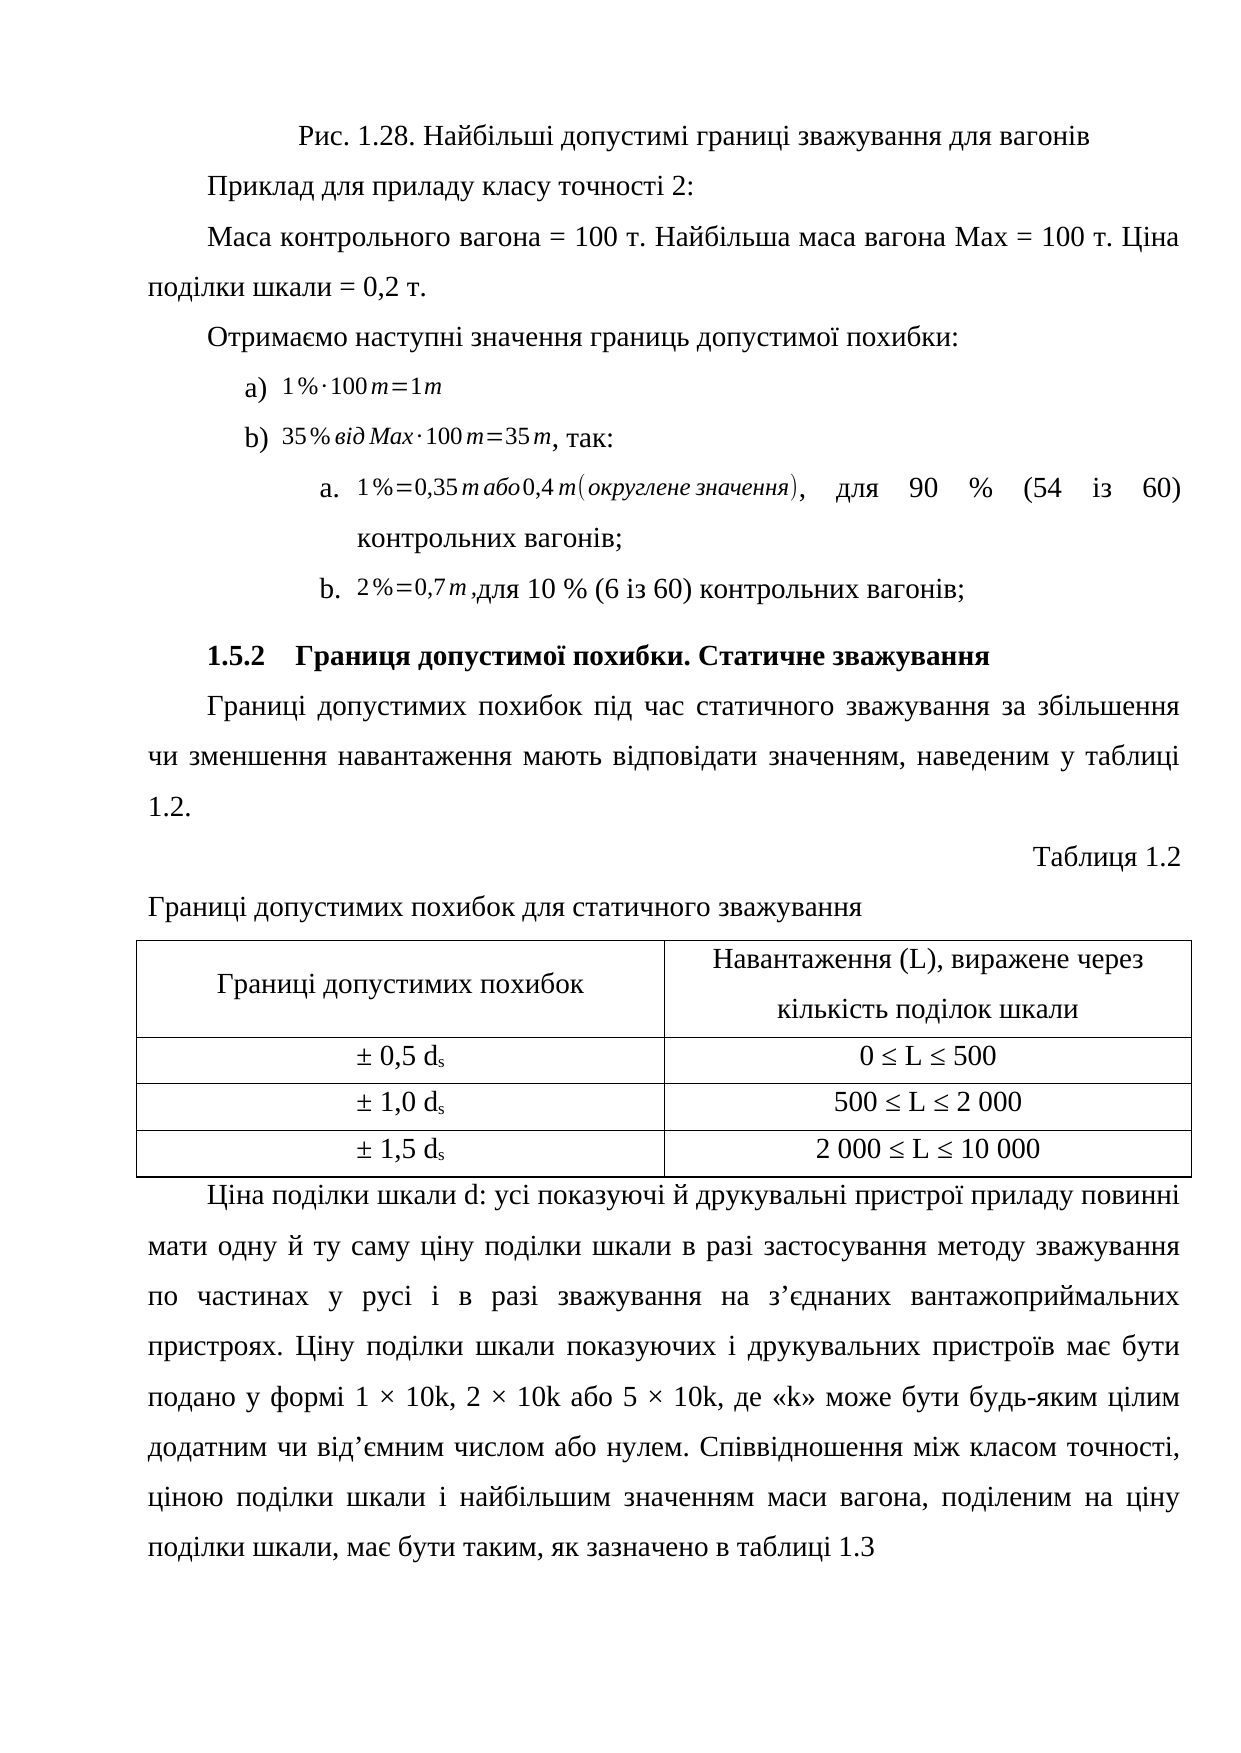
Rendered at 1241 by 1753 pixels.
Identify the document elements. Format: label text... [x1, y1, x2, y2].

text Отримаємо наступні значення границь допустимої похибки: [148, 319, 1181, 353]
text Рис. 1.28. Найбільші допустимі границі зважування для вагонів [148, 118, 1181, 152]
list , так: [244, 420, 1181, 453]
text Приклад для приладу класу точності 2: [148, 168, 1181, 202]
subtitle Границя допустимої похибки. Статичне зважування [148, 638, 1240, 671]
table_cell ± 1,5 ds [137, 1131, 664, 1176]
text Маса контрольного вагона = 100 т. Найбільша маса вагона Max = 100 т. Ціна поділки шкали = 0,2 т. [148, 219, 1181, 303]
text Границі допустимих похибок для статичного зважування [148, 889, 1181, 923]
table_cell 500 ≤ L ≤ 2 000 [665, 1084, 1191, 1130]
table_header Границі допустимих похибок [137, 941, 664, 1037]
text Таблиця 1.2 [148, 839, 1181, 873]
text Ціна поділки шкали d: усі показуючі й друкувальні пристрої приладу повинні мати одну й ту саму ціну поділки шкали в разі застосування методу зважування по частинах у русі і в разі зважування на з’єднаних вантажоприймальних пристроях. Ціну поділки шкали показуючих і друкувальних пристроїв має бути подано у формі 1 × 10k, 2 × 10k або 5 × 10k, де «k» може бути будь-яким цілим додатним чи від’ємним числом або нулем. Співвідношення між класом точності, ціною поділки шкали і найбільшим значенням маси вагона, поділеним на ціну поділки шкали, має бути таким, як зазначено в таблиці 1.3 [148, 1178, 1181, 1563]
text Границі допустимих похибок під час статичного зважування за збільшення чи зменшення навантаження мають відповідати значенням, наведеним у таблиці 1.2. [148, 688, 1181, 822]
table_cell ± 0,5 ds [137, 1038, 664, 1083]
list , для 90 % (54 із 60) контрольних вагонів; [319, 470, 1181, 554]
table_header Навантаження (L), виражене через кількість поділок шкали [665, 941, 1191, 1037]
table_cell ± 1,0 ds [137, 1084, 664, 1130]
list для 10 % (6 із 60) контрольних вагонів; [319, 571, 1181, 604]
table_cell 0 ≤ L ≤ 500 [665, 1038, 1191, 1083]
table_cell 2 000 ≤ L ≤ 10 000 [665, 1131, 1191, 1176]
